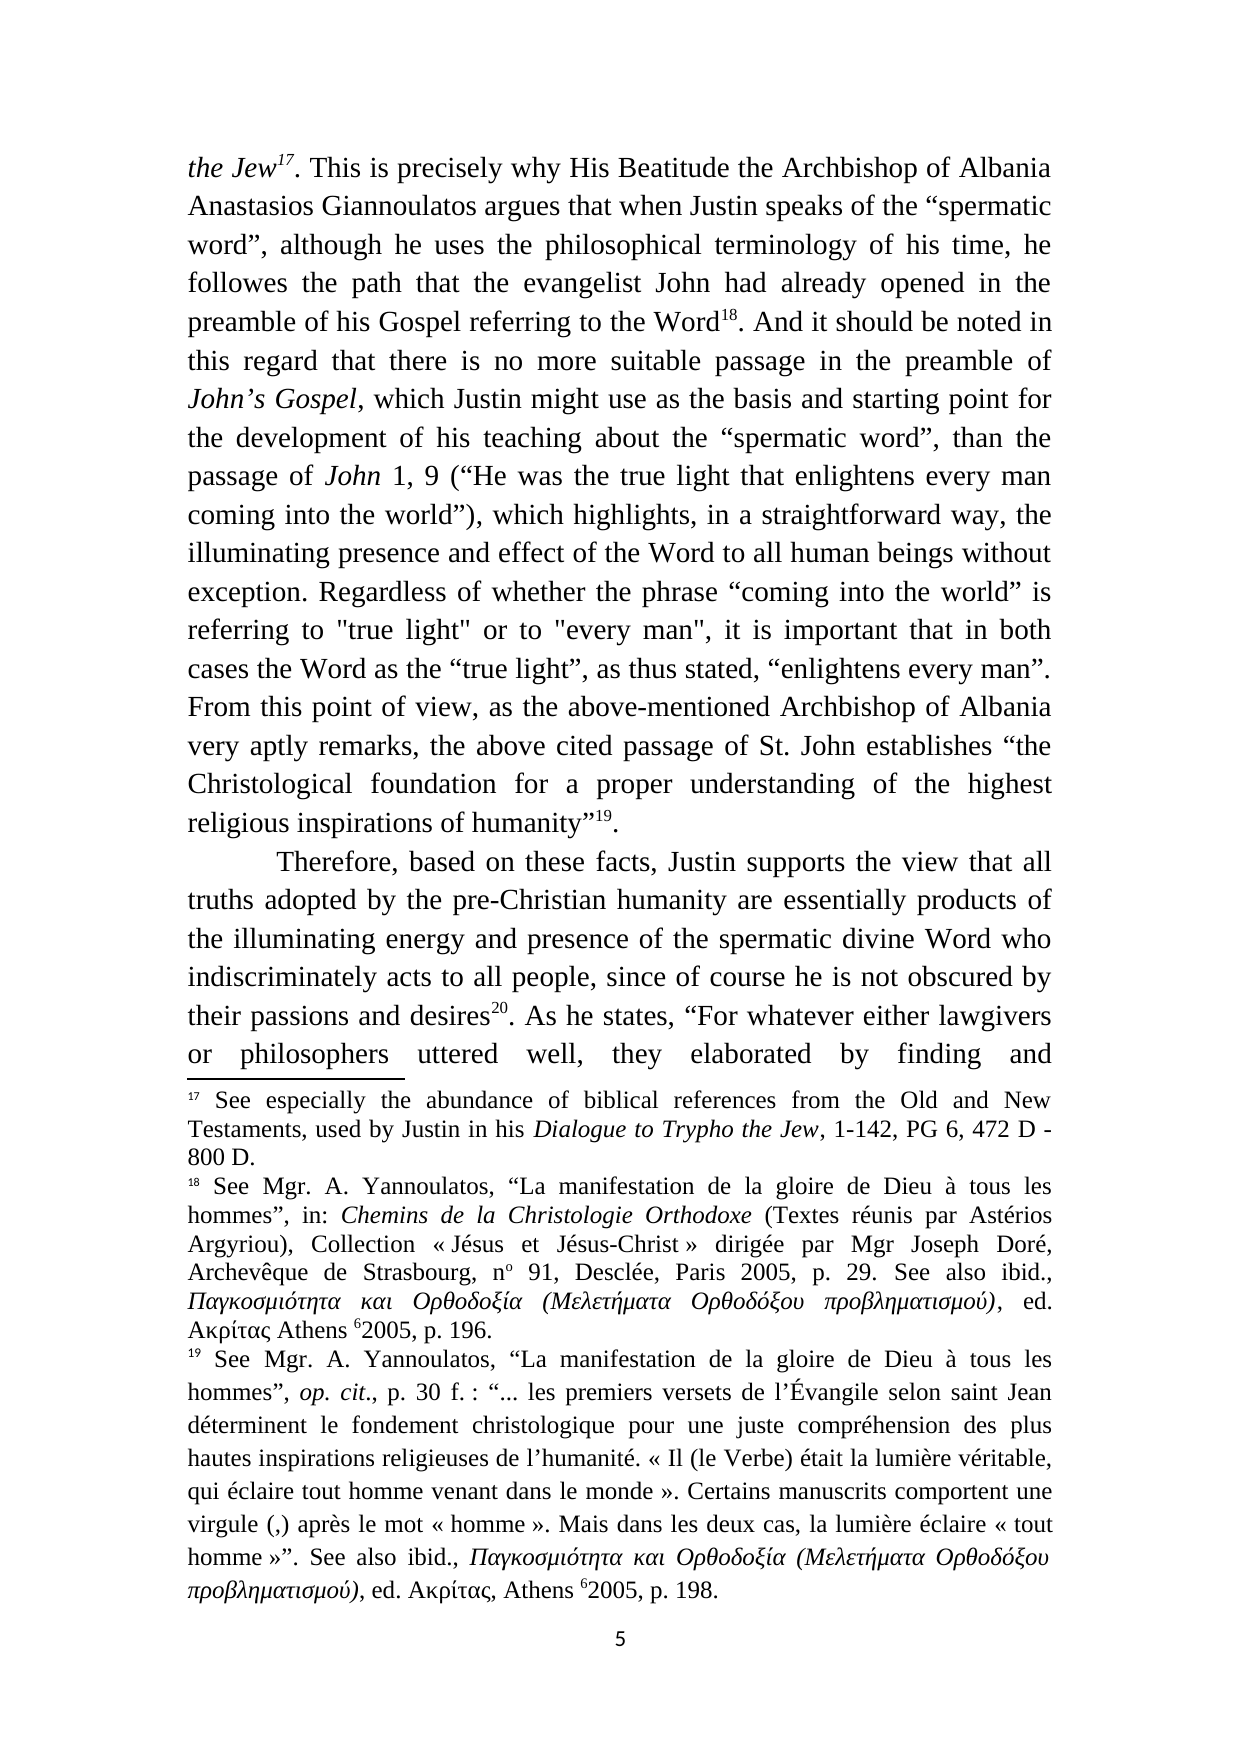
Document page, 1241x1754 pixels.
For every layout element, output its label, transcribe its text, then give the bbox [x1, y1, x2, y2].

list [187, 150, 1053, 839]
list Therefore, based on these facts, Justin supports the view that all truths adopted by the pre-Christian humanity are essentially products of the illuminating energy and presence of the spermatic divine Word who indiscriminately acts to all people, since of course he is not obscured by their passions and desires. As he states, “For whatever either lawgivers or philosophers uttered well, they elaborated by finding and contemplating some part of the Word”. Thus, not only the truths of the Old Testament, but also the truths of Greek antiquity are closely related to the revelatory presence and effect of the Word. But while in the time of the Old Testament the Word acted in a revelatory way and directly to the Patriarchs and the Prophets as the fleshless Word, in Greek antiquity he acted indirectly as the spermatic word through the various philosophers, poets and writers. For this reason all truths formulated by the Greek philosophers, poets and writers, because they are precisely due to the effect of the spermatic divine word, can ultimately be regarded as Christian truths. As Justin very characteristically points out, that is “not because the teachings of Plato are different from those of Christ, but because they are not in all respects similar, as neither are those of the others, Stoics, and poets, and historians. For each man spoke well in proportion to the share he had of the spermatic divine word, seeing what was related to it”. That is why he concludes without hesitation: “Whatever things were rightly said among all men, are the property of us Christians”. This position is not arbitrary nor is it the result of a latent theological syncretism, but it is a consistent conclusion of Justin’s theology for the function and effect of the spermatic word to all human beings without exception. Since all philosophers and writers of pre-Christian humanity, according to his above statement, have been able to see and conceive certain truths, albeit vaguely, through the existing spermatic divine word within them or, as he verbatim says, “through the sowing of the implanted word that was in them”, these truths may be not considered foreign to the Christian faith, in which there is the complete revelation of the truth on the part of the incarnated Word. [187, 844, 1053, 1070]
